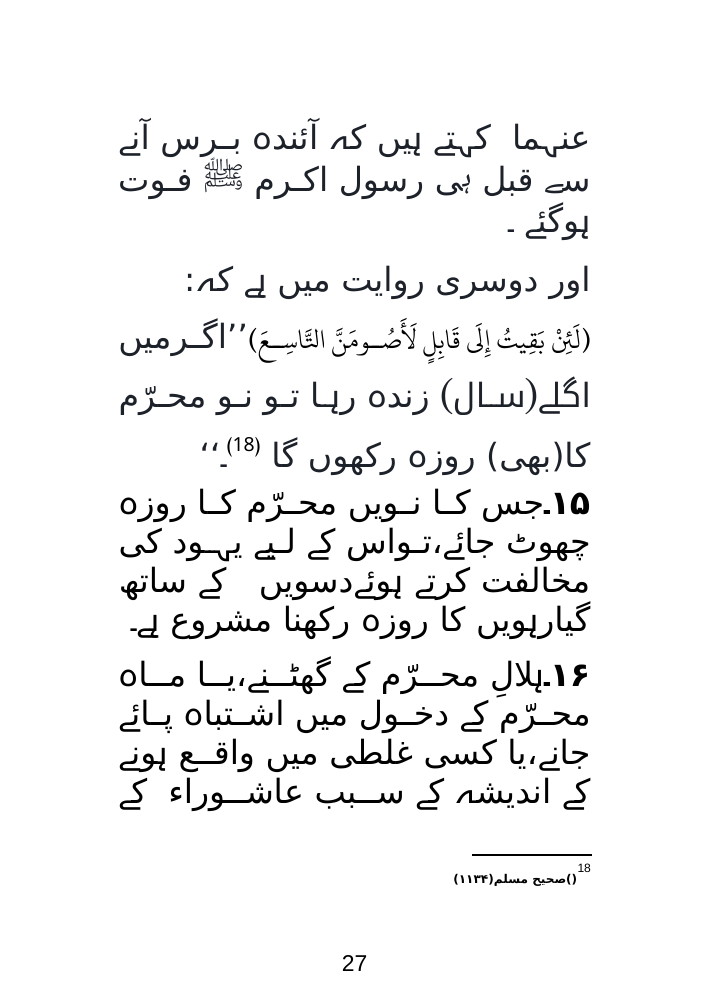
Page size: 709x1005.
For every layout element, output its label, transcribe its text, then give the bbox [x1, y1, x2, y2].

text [118, 118, 591, 241]
text (لَئِنْ بَقِيتُ إِلَى قَابِلٍ لَأَصُومَنَّ التَّاسِعَ)’’اگرمیں اگلے(سال) زندہ رہا تو نو محرّم کا(بھی) روزہ رکھوں گا ()۔‘‘ ۱۵۔جس کا نویں محرّم کا روزہ چھوٹ جائے،تواس کے لیے یہود کی مخالفت کرتے ہوئےدسویں کے ساتھ گیارہویں کا روزہ رکھنا مشروع ہے۔ [118, 316, 591, 639]
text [118, 656, 591, 811]
text اور دوسری روایت میں ہے کہ: [118, 260, 591, 299]
